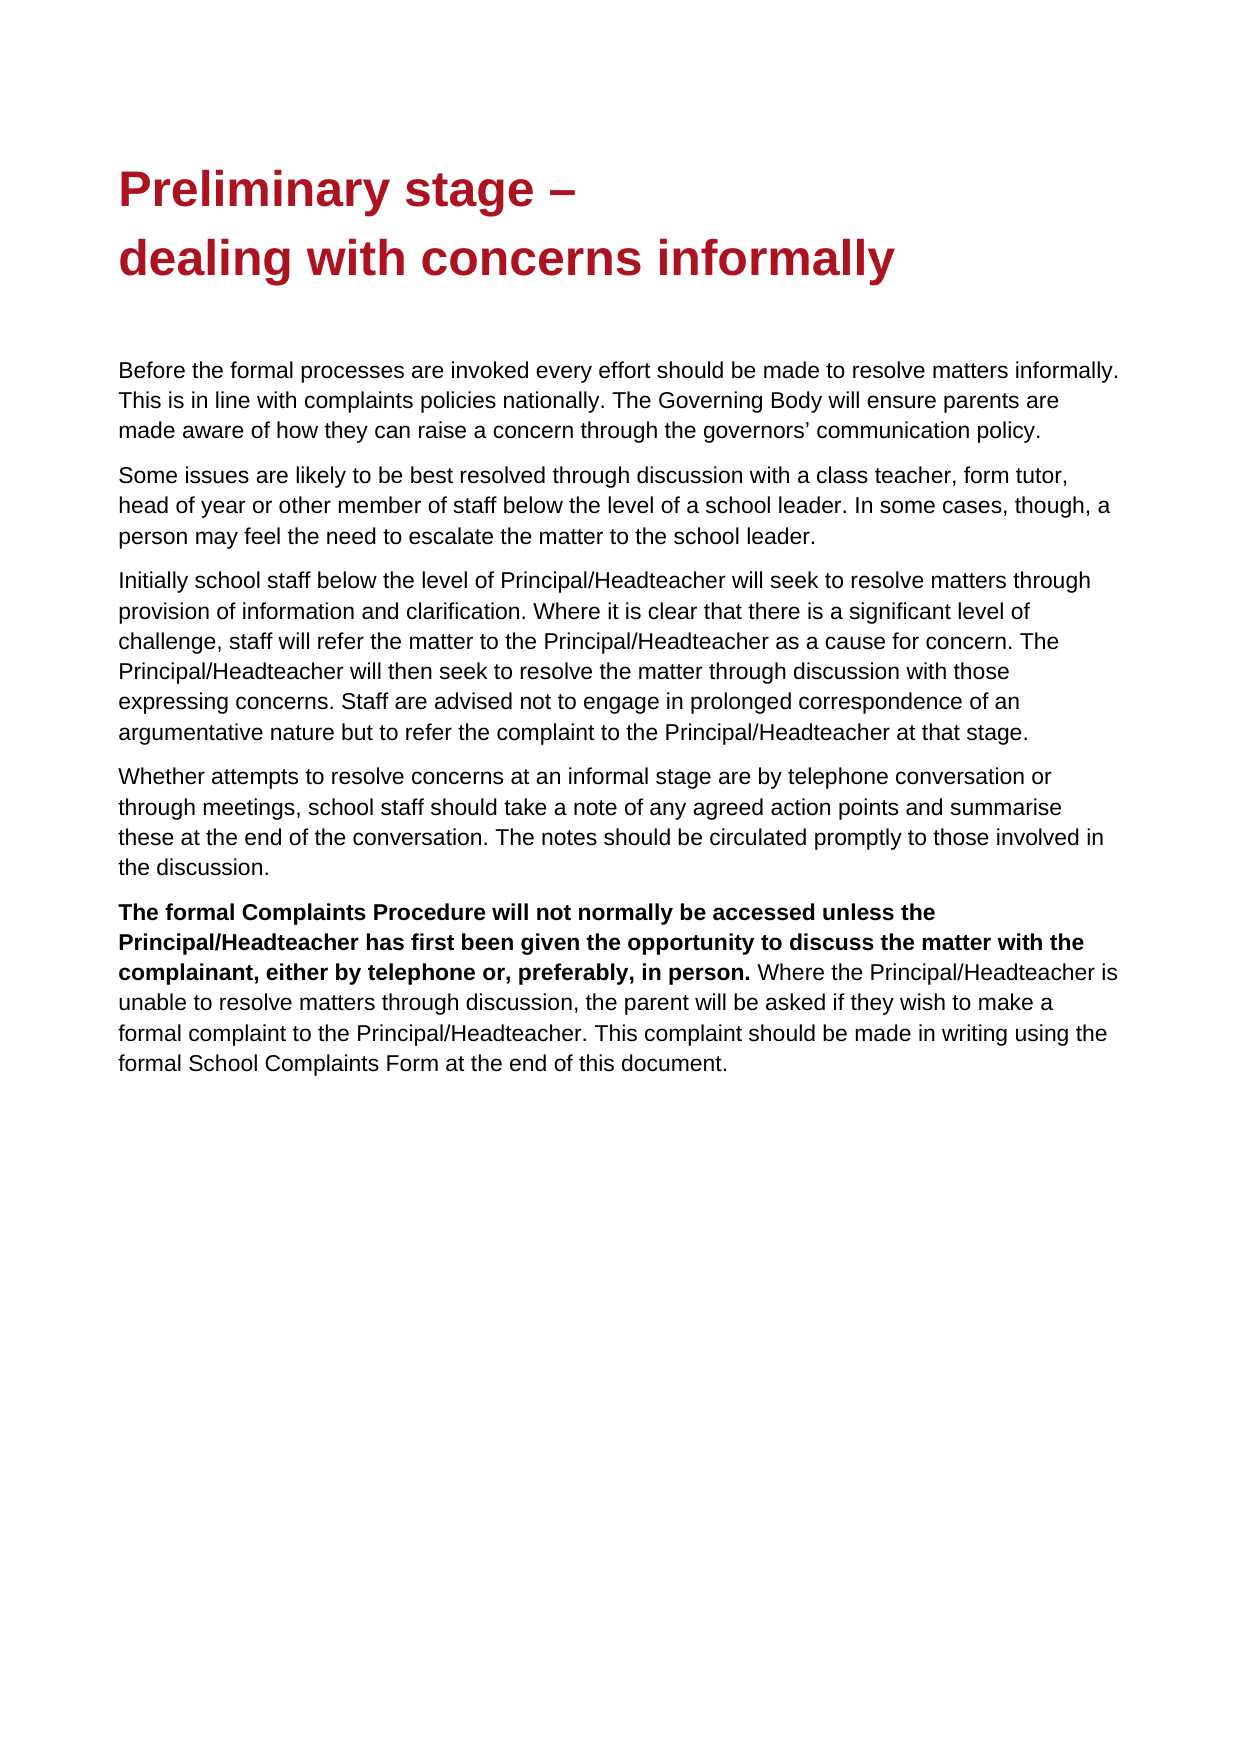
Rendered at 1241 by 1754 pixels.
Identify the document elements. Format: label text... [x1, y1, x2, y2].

text The formal Complaints Procedure will not normally be accessed unless the Principal/Headteacher has first been given the opportunity to discuss the matter with the complainant, either by telephone or, preferably, in person. Where the Principal/Headteacher is unable to resolve matters through discussion, the parent will be asked if they wish to make a formal complaint to the Principal/Headteacher. This complaint should be made in writing using the formal School Complaints Form at the end of this document. [118, 899, 1122, 1076]
text Before the formal processes are invoked every effort should be made to resolve matters informally. This is in line with complaints policies nationally. The Governing Body will ensure parents are made aware of how they can raise a concern through the governors’ communication policy. [118, 357, 1122, 444]
text Initially school staff below the level of Principal/Headteacher will seek to resolve matters through provision of information and clarification. Where it is clear that there is a significant level of challenge, staff will refer the matter to the Principal/Headteacher as a cause for concern. The Principal/Headteacher will then seek to resolve the matter through discussion with those expressing concerns. Staff are advised not to engage in prolonged correspondence of an argumentative nature but to refer the complaint to the Principal/Headteacher at that stage. [118, 567, 1122, 745]
text Some issues are likely to be best resolved through discussion with a class teacher, form tutor, head of year or other member of staff below the level of a school leader. In some cases, though, a person may feel the need to escalate the matter to the school leader. [118, 462, 1122, 549]
text Whether attempts to resolve concerns at an informal stage are by telephone conversation or through meetings, school staff should take a note of any agreed action points and summarise these at the end of the conversation. The notes should be circulated promptly to those involved in the discussion. [118, 763, 1122, 880]
subtitle Preliminary stage – dealing with concerns informally [118, 160, 1122, 286]
